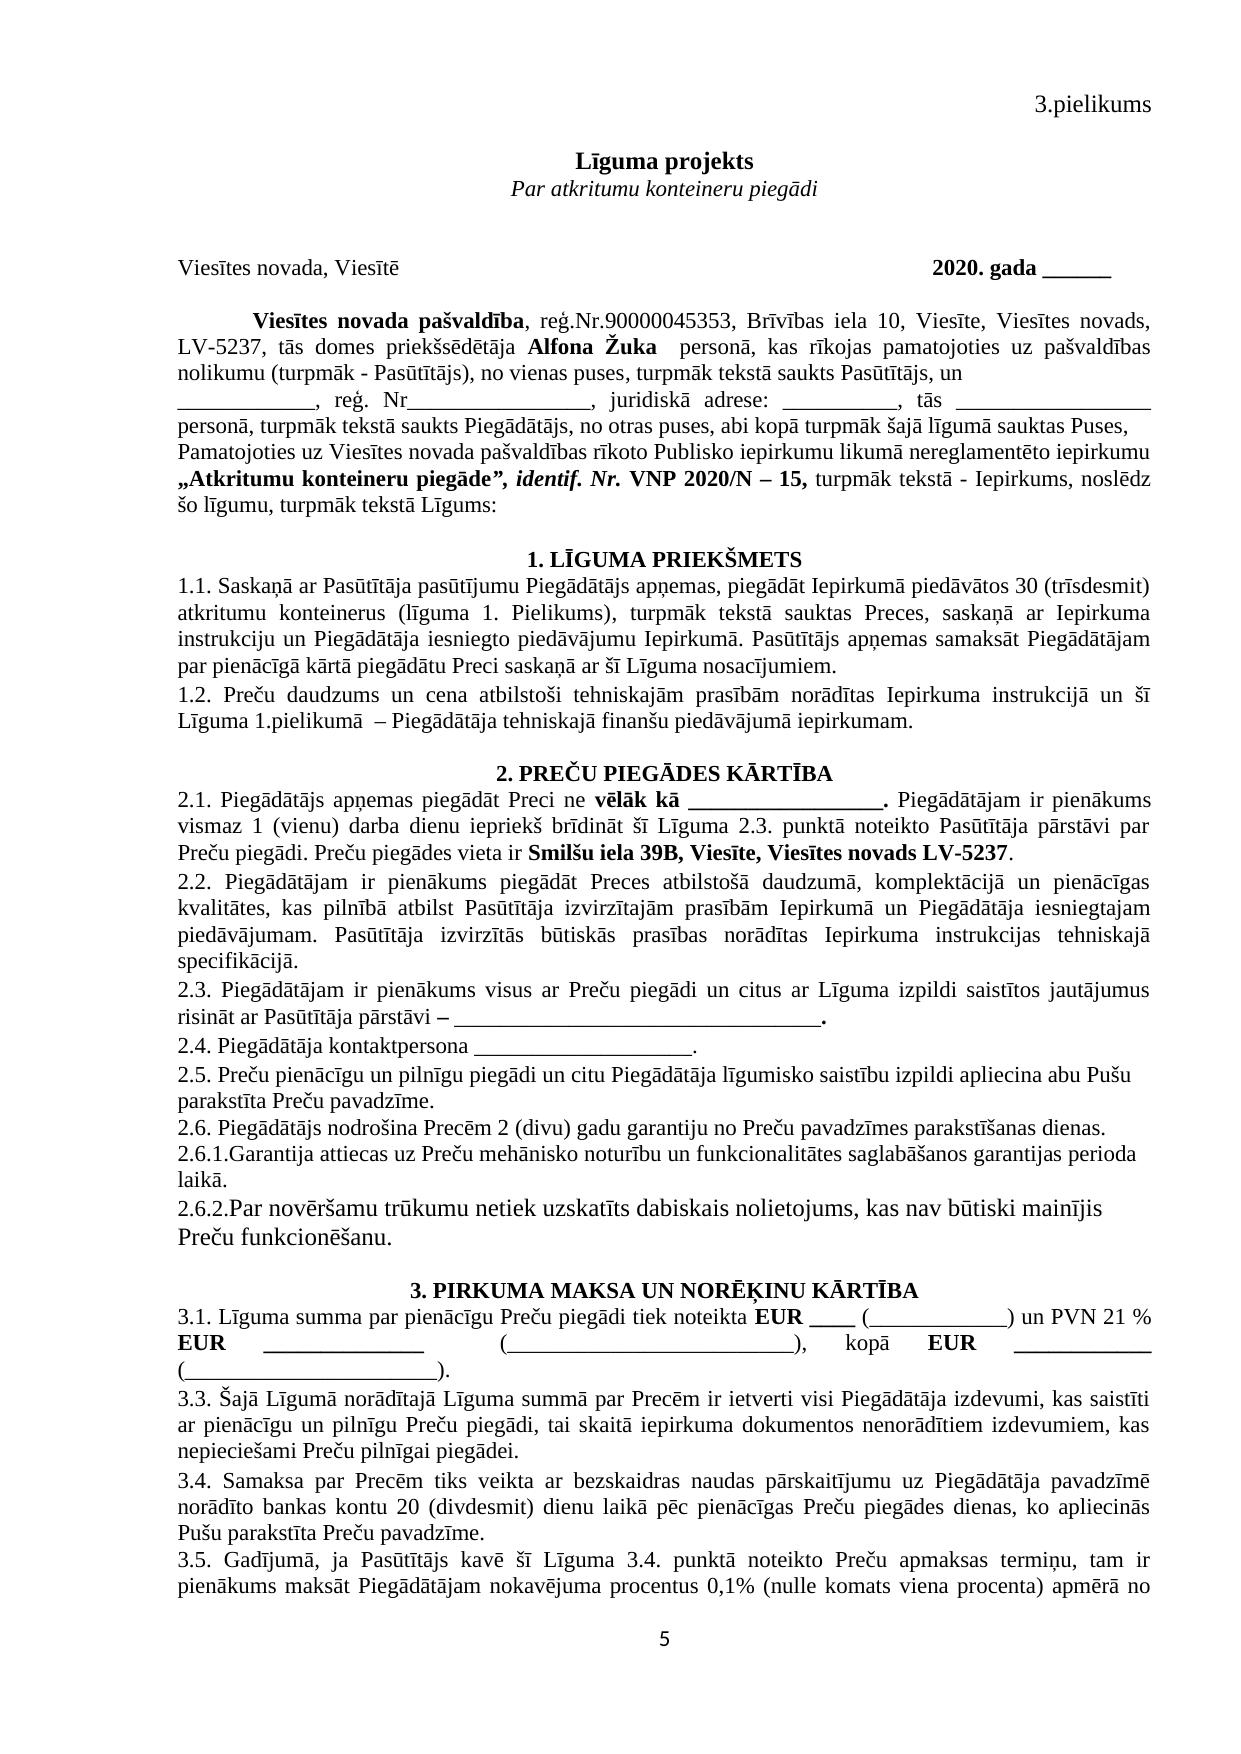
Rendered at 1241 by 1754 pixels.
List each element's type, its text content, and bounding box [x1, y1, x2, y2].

text 2.5. Preču pienācīgu un pilnīgu piegādi un citu Piegādātāja līgumisko saistību izpildi apliecina abu Pušu parakstīta Preču pavadzīme. [177, 1061, 1152, 1114]
text 3.4. Samaksa par Precēm tiks veikta ar bezskaidras naudas pārskaitījumu uz Piegādātāja pavadzīmē norādīto bankas kontu 20 (divdesmit) dienu laikā pēc pienācīgas Preču piegādes dienas, ko apliecinās Pušu parakstīta Preču pavadzīme. [177, 1467, 1152, 1546]
text 2.2. Piegādātājam ir pienākums piegādāt Preces atbilstošā daudzumā, komplektācijā un pienācīgas kvalitātes, kas pilnībā atbilst Pasūtītāja izvirzītajām prasībām Iepirkumā un Piegādātāja iesniegtajam piedāvājumam. Pasūtītāja izvirzītās būtiskās prasības norādītas Iepirkuma instrukcijas tehniskajā specifikācijā. [177, 868, 1152, 973]
text Viesītes novada, Viesītē 2020. gada ______ [177, 254, 1152, 280]
text 2.6. Piegādātājs nodrošina Precēm 2 (divu) gadu garantiju no Preču pavadzīmes parakstīšanas dienas. [177, 1114, 1152, 1140]
text 3. PIRKUMA MAKSA UN NORĒĶINU KĀRTĪBA [177, 1277, 1152, 1303]
text 3.3. Šajā Līgumā norādītajā Līguma summā par Precēm ir ietverti visi Piegādātāja izdevumi, kas saistīti ar pienācīgu un pilnīgu Preču piegādi, tai skaitā iepirkuma dokumentos nenorādītiem izdevumiem, kas nepieciešami Preču pilnīgai piegādei. [177, 1385, 1152, 1464]
text Pamatojoties uz Viesītes novada pašvaldības rīkoto Publisko iepirkumu likumā nereglamentēto iepirkumu „Atkritumu konteineru piegāde”, identif. Nr. VNP 2020/N – 15, turpmāk tekstā - Iepirkums, noslēdz šo līgumu, turpmāk tekstā : [177, 438, 1152, 517]
text 2.1. Piegādātājs apņemas piegādāt Preci ne vēlāk kā _________________. Piegādātājam ir pienākums vismaz 1 (vienu) darba dienu iepriekš brīdināt šī Līguma 2.3. punktā noteikto Pasūtītāja pārstāvi par Preču piegādi. Preču piegādes vieta ir Smilšu iela 39B, Viesīte, Viesītes novads LV-5237. [177, 786, 1152, 865]
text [177, 1546, 1152, 1598]
text 3.1. Līguma summa par pienācīgu Preču piegādi tiek noteikta EUR ____ (____________) un PVN 21 % EUR ______________ (_________________________), kopā EUR ____________ (______________________). [177, 1303, 1152, 1382]
text 1. LĪGUMA PRIEKŠMETS [177, 546, 1152, 573]
text 2.3. Piegādātājam ir pienākums visus ar Preču piegādi un citus ar Līguma izpildi saistītos jautājumus risināt ar Pasūtītāja pārstāvi – ________________________________. [177, 976, 1152, 1029]
text 1.2. Preču daudzums un cena atbilstoši tehniskajām prasībām norādītas Iepirkuma instrukcijā un šī Līguma 1.pielikumā – Piegādātāja tehniskajā finanšu piedāvājumā iepirkumam. [177, 681, 1152, 733]
text 2. PREČU PIEGĀDES KĀRTĪBA [177, 760, 1152, 786]
text ____________, reģ. Nr________________, juridiskā adrese: __________, tās _________________ personā, turpmāk tekstā saukts Piegādātājs, no otras puses, abi kopā turpmāk šajā līgumā sauktas Puses, [177, 386, 1152, 438]
text 2.4. Piegādātāja kontaktpersona ___________________. [177, 1032, 1152, 1058]
text 2.6.2.Par novēršamu trūkumu netiek uzskatīts dabiskais nolietojums, kas nav būtiski mainījis Preču funkcionēšanu. [392, 1193, 1152, 1250]
text Līguma projekts [177, 146, 1152, 175]
text 2.6.1.Garantija attiecas uz Preču mehānisko noturību un funkcionalitātes saglabāšanos garantijas perioda laikā. [177, 1140, 1152, 1193]
text 3.pielikums [215, 89, 1152, 117]
text Par atkritumu konteineru piegādi [177, 175, 1152, 201]
text 1.1. Saskaņā ar Pasūtītāja pasūtījumu Piegādātājs apņemas, piegādāt Iepirkumā piedāvātos 30 (trīsdesmit) atkritumu konteinerus (līguma 1. Pielikums), turpmāk tekstā sauktas Preces, saskaņā ar Iepirkuma instrukciju un Piegādātāja iesniegto piedāvājumu Iepirkumā. Pasūtītājs apņemas samaksāt Piegādātājam par pienācīgā kārtā piegādātu Preci saskaņā ar šī Līguma nosacījumiem. [177, 573, 1152, 678]
text Viesītes novada pašvaldība, reģ.Nr.90000045353, Brīvības iela 10, Viesīte, Viesītes novads, LV-5237, tās domes priekšsēdētāja Alfona Žuka personā, kas rīkojas pamatojoties uz pašvaldības nolikumu (turpmāk - Pasūtītājs), no vienas puses, turpmāk tekstā saukts Pasūtītājs, un [177, 307, 1152, 386]
